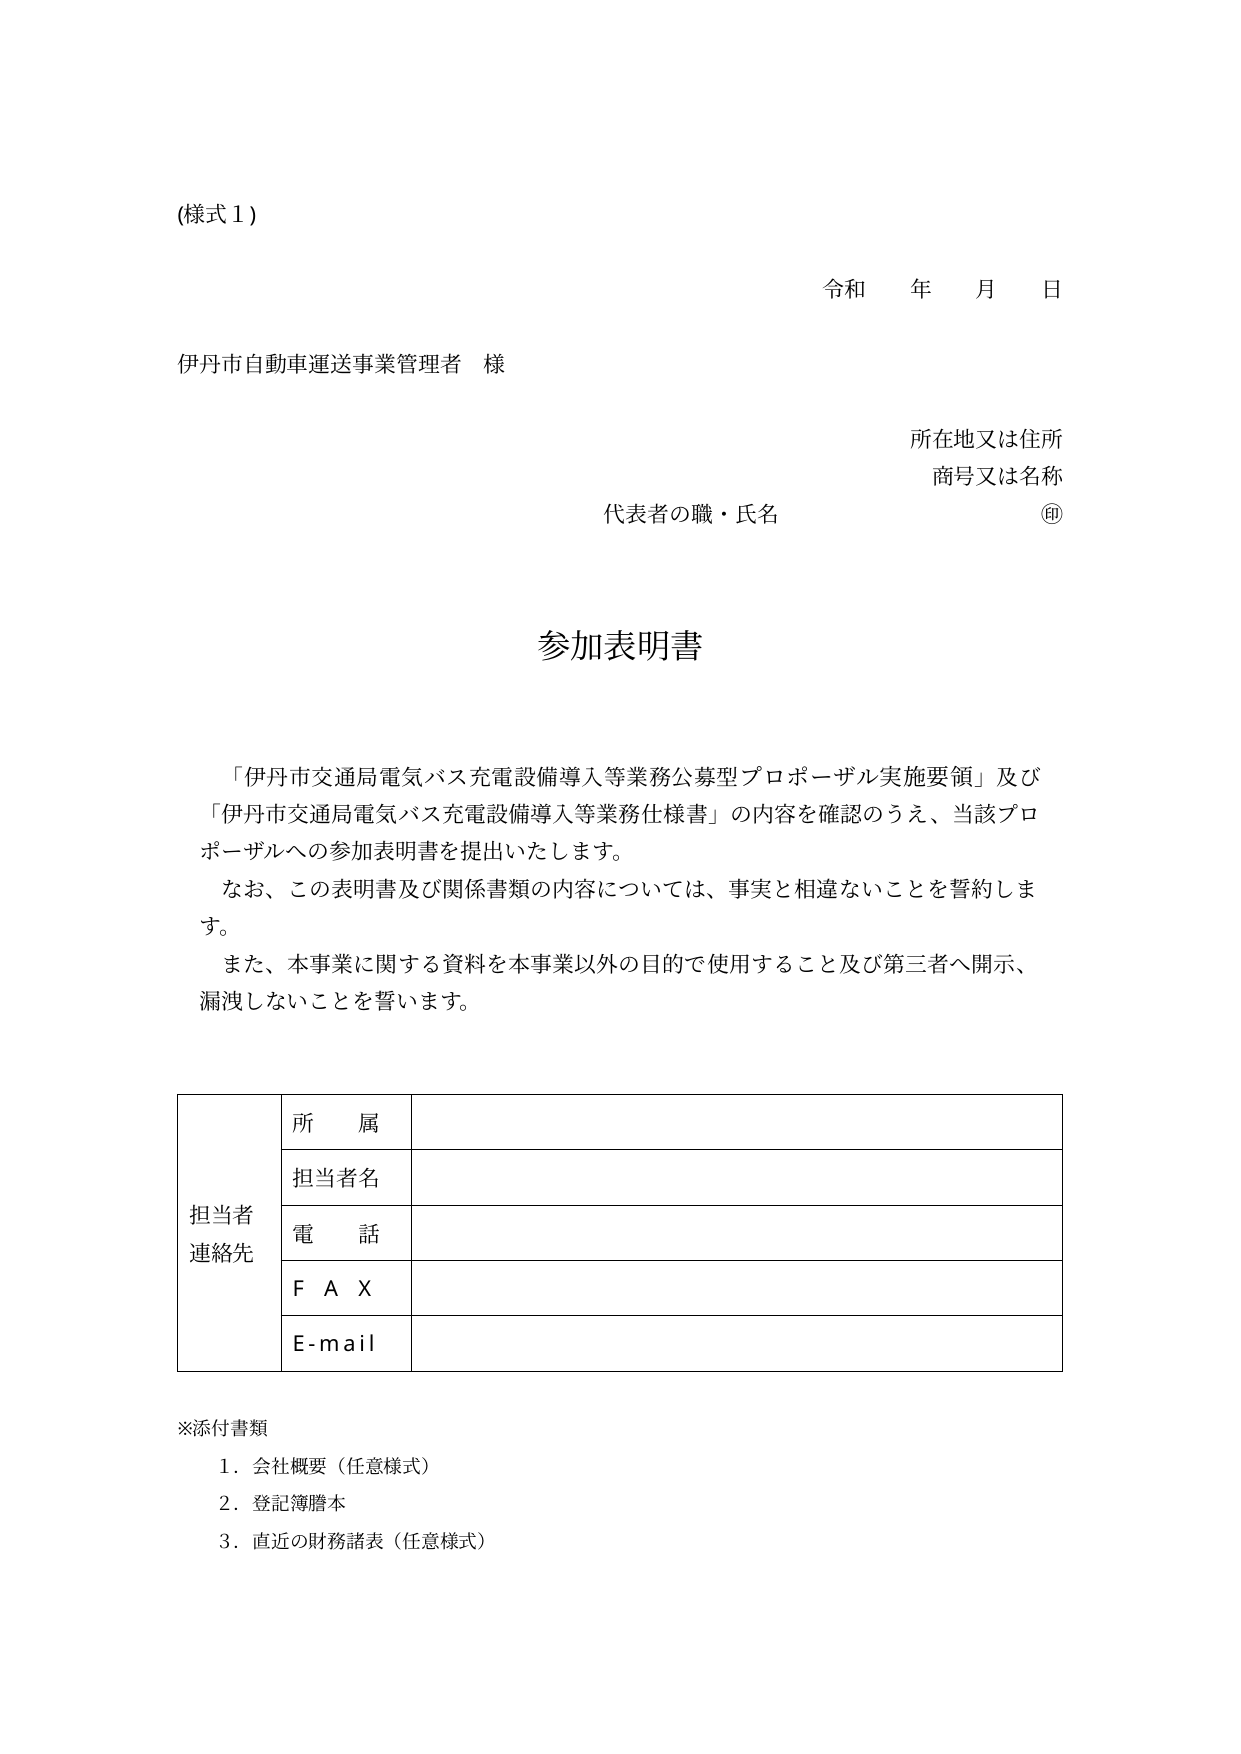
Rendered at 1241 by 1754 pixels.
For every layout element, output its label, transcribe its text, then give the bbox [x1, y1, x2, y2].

table_cell 担当者名 [282, 1150, 411, 1204]
table_header 所 属 [282, 1095, 411, 1149]
text 令和 年 月 日 [177, 269, 1063, 306]
table_header 担当者 連絡先 [178, 1095, 281, 1371]
text 所在地又は住所 [177, 419, 1063, 456]
table_cell FAX [282, 1261, 411, 1315]
text １．会社概要（任意様式） [177, 1447, 1063, 1484]
text ３．直近の財務諸表（任意様式） [177, 1522, 1063, 1559]
text ２．登記簿謄本 [177, 1484, 1063, 1522]
text (様式１) [177, 194, 1063, 231]
table_cell [412, 1261, 1062, 1315]
text 代表者の職・氏名 ㊞ [177, 494, 1063, 531]
text 「伊丹市交通局電気バス充電設備導入等業務公募型プロポーザル実施要領」及び「伊丹市交通局電気バス充電設備導入等業務仕様書」の内容を確認のうえ、当該プロポーザルへの参加表明書を提出いたします。 [199, 756, 1041, 869]
table_header [412, 1095, 1062, 1149]
text なお、この表明書及び関係書類の内容については、事実と相違ないことを誓約します。 [199, 869, 1041, 944]
text 伊丹市自動車運送事業管理者 様 [177, 344, 1063, 381]
text 参加表明書 [177, 606, 1063, 681]
table_cell [412, 1206, 1062, 1260]
text 商号又は名称 [177, 456, 1063, 494]
table_cell E-mail [282, 1316, 411, 1371]
text また、本事業に関する資料を本事業以外の目的で使用すること及び第三者へ開示、漏洩しないことを誓います。 [199, 944, 1041, 1019]
text ※添付書類 [177, 1409, 1063, 1447]
table_cell [412, 1150, 1062, 1204]
table_cell 電 話 [282, 1206, 411, 1260]
table_cell [412, 1316, 1062, 1371]
